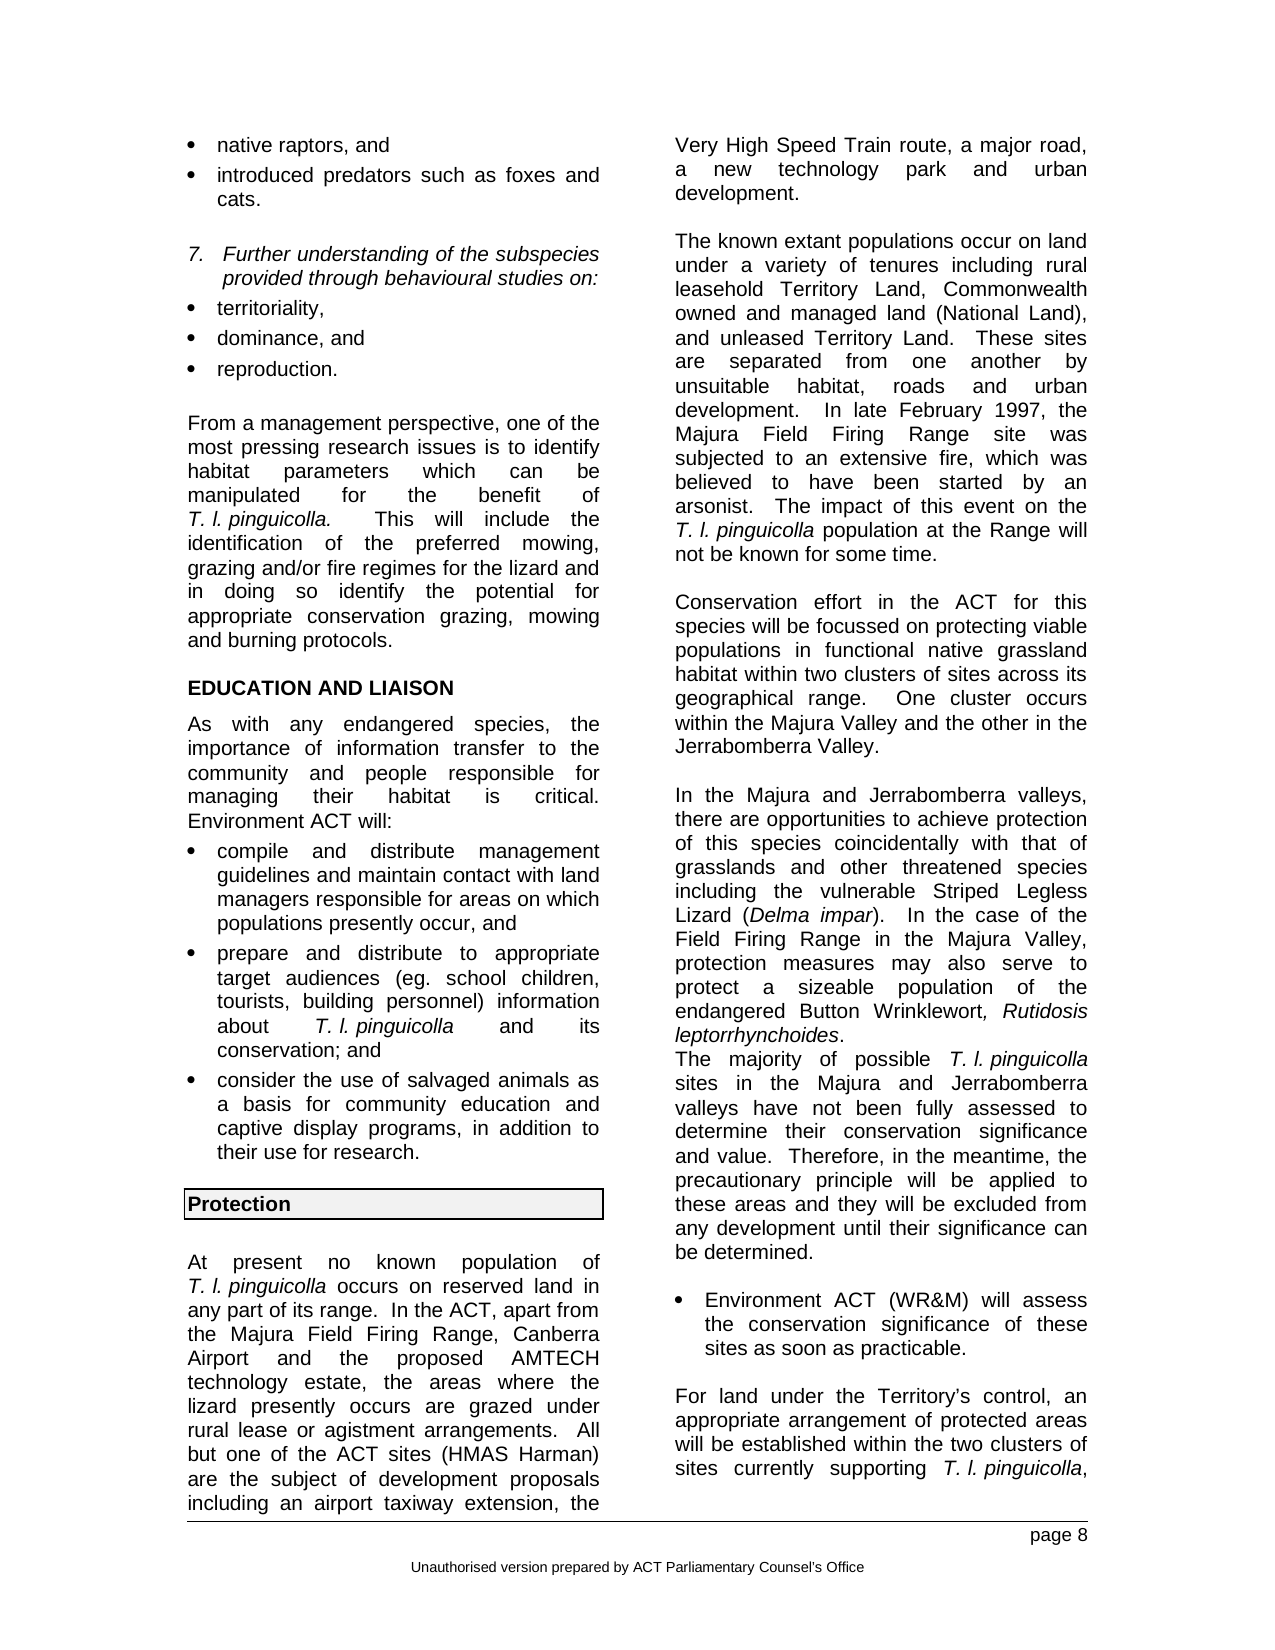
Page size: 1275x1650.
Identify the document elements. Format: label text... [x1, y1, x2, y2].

list prepare and distribute to appropriate target audiences (eg. school children, tourists, building personnel) information about T. l. pinguicolla and its conservation; and [187, 941, 600, 1062]
text From a management perspective, one of the most pressing research issues is to identify habitat parameters which can be manipulated for the benefit of T. l. pinguicolla. This will include the identification of the preferred mowing, grazing and/or fire regimes for the lizard and in doing so identify the potential for appropriate conservation grazing, mowing and burning protocols. [187, 411, 600, 652]
text The majority of possible T. l. pinguicolla sites in the Majura and Jerrabomberra valleys have not been fully assessed to determine their conservation significance and value. Therefore, in the meantime, the precautionary principle will be applied to these areas and they will be excluded from any development until their significance can be determined. [675, 1047, 1088, 1264]
list compile and distribute management guidelines and maintain contact with land managers responsible for areas on which populations presently occur, and [187, 839, 600, 935]
text EDUCATION AND LIAISON [187, 676, 600, 700]
text As with any endangered species, the importance of information transfer to the community and people responsible for managing their habitat is critical. Environment ACT will: [187, 712, 600, 833]
list reproduction. [187, 357, 600, 381]
list native raptors, and [187, 133, 600, 157]
text Protection [185, 1190, 602, 1218]
list introduced predators such as foxes and cats. [187, 163, 600, 211]
text Conservation effort in the ACT for this species will be focussed on protecting viable populations in functional native grassland habitat within two clusters of sites across its geographical range. One cluster occurs within the Majura Valley and the other in the Jerrabomberra Valley. [675, 590, 1088, 758]
list consider the use of salvaged animals as a basis for community education and captive display programs, in addition to their use for research. [187, 1068, 600, 1164]
text At present no known population of T. l. pinguicolla occurs on reserved land in any part of its range. In the ACT, apart from the Majura Field Firing Range, Canberra Airport and the proposed AMTECH technology estate, the areas where the lizard presently occurs are grazed under rural lease or agistment arrangements. All but one of the ACT sites (HMAS Harman) are the subject of development proposals including an airport taxiway extension, the Very High Speed Train route, a major road, a new technology park and urban development. [187, 1250, 600, 1514]
list dominance, and [187, 326, 600, 350]
text In the Majura and Jerrabomberra valleys, there are opportunities to achieve protection of this species coincidentally with that of grasslands and other threatened species including the vulnerable Striped Legless Lizard (Delma impar). In the case of the Field Firing Range in the Majura Valley, protection measures may also serve to protect a sizeable population of the endangered Button Wrinklewort, Rutidosis leptorrhynchoides. [675, 783, 1088, 1047]
text 7. Further understanding of the subspecies provided through behavioural studies on: [187, 242, 600, 290]
list territoriality, [187, 296, 600, 320]
list Environment ACT (WR&M) will assess the conservation significance of these sites as soon as practicable. [675, 1288, 1088, 1360]
text The known extant populations occur on land under a variety of tenures including rural leasehold Territory Land, Commonwealth owned and managed land (National Land), and unleased Territory Land. These sites are separated from one another by unsuitable habitat, roads and urban development. In late February 1997, the Majura Field Firing Range site was subjected to an extensive fire, which was believed to have been started by an arsonist. The impact of this event on the T. l. pinguicolla population at the Range will not be known for some time. [675, 229, 1088, 566]
